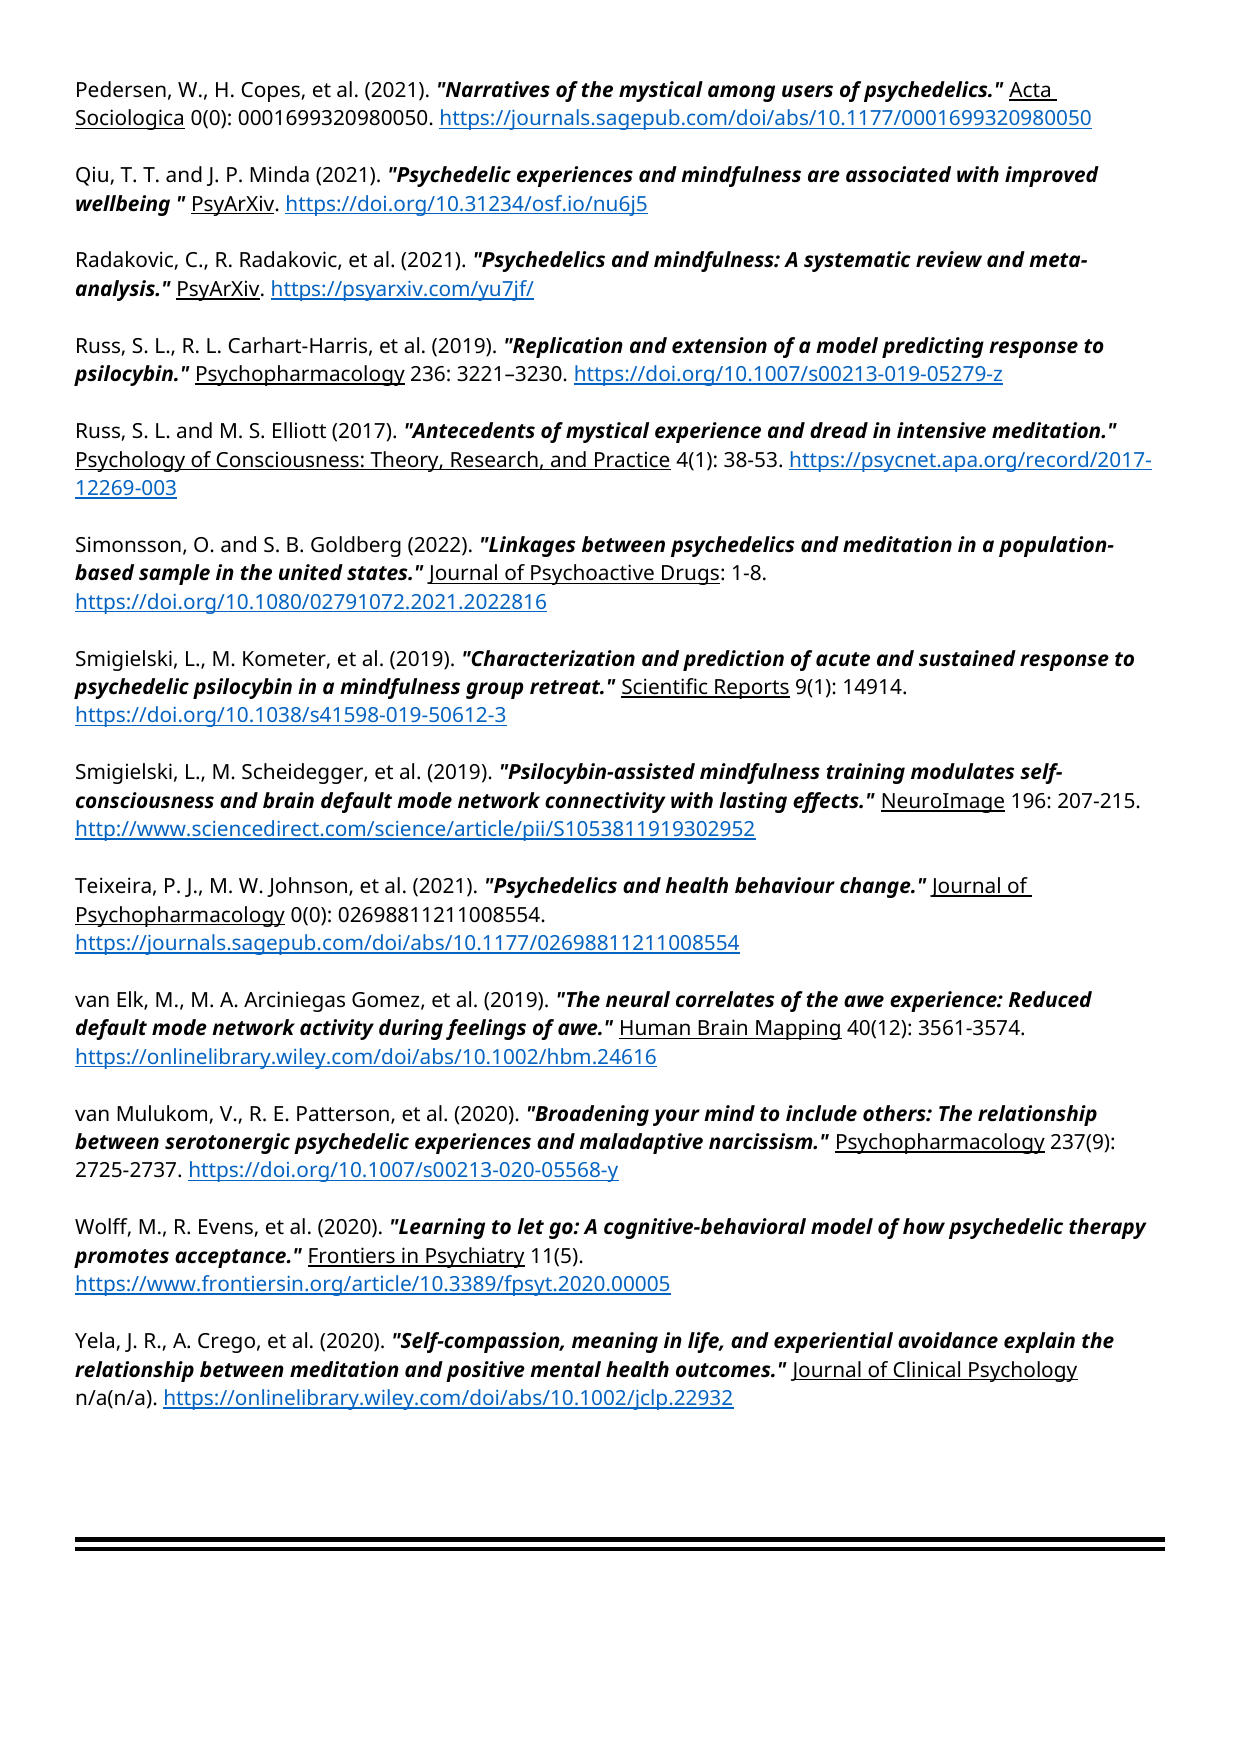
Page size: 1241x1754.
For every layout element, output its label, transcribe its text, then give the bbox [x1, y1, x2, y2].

text Radakovic, C., R. Radakovic, et al. (2021). "Psychedelics and mindfulness: A systematic review and meta-analysis." PsyArXiv. https://psyarxiv.com/yu7jf/ [75, 246, 1165, 302]
text Wolff, M., R. Evens, et al. (2020). "Learning to let go: A cognitive-behavioral model of how psychedelic therapy promotes acceptance." Frontiers in Psychiatry 11(5). https://www.frontiersin.org/article/10.3389/fpsyt.2020.00005 [75, 1212, 1165, 1298]
text van Mulukom, V., R. E. Patterson, et al. (2020). "Broadening your mind to include others: The relationship between serotonergic psychedelic experiences and maladaptive narcissism." Psychopharmacology 237(9): 2725-2737. https://doi.org/10.1007/s00213-020-05568-y [75, 1099, 1165, 1184]
text Smigielski, L., M. Scheidegger, et al. (2019). "Psilocybin-assisted mindfulness training modulates self-consciousness and brain default mode network connectivity with lasting effects." NeuroImage 196: 207-215. http://www.sciencedirect.com/science/article/pii/S1053811919302952 [75, 757, 1165, 843]
text Pedersen, W., H. Copes, et al. (2021). "Narratives of the mystical among users of psychedelics." Acta Sociologica 0(0): 0001699320980050. https://journals.sagepub.com/doi/abs/10.1177/0001699320980050 [75, 75, 1165, 132]
text Smigielski, L., M. Kometer, et al. (2019). "Characterization and prediction of acute and sustained response to psychedelic psilocybin in a mindfulness group retreat." Scientific Reports 9(1): 14914. https://doi.org/10.1038/s41598-019-50612-3 [75, 644, 1165, 729]
text Yela, J. R., A. Crego, et al. (2020). "Self-compassion, meaning in life, and experiential avoidance explain the relationship between meditation and positive mental health outcomes." Journal of Clinical Psychology n/a(n/a). https://onlinelibrary.wiley.com/doi/abs/10.1002/jclp.22932 [75, 1326, 1165, 1412]
text Teixeira, P. J., M. W. Johnson, et al. (2021). "Psychedelics and health behaviour change." Journal of Psychopharmacology 0(0): 02698811211008554. https://journals.sagepub.com/doi/abs/10.1177/02698811211008554 [75, 871, 1165, 957]
text Russ, S. L., R. L. Carhart-Harris, et al. (2019). "Replication and extension of a model predicting response to psilocybin." Psychopharmacology 236: 3221–3230. https://doi.org/10.1007/s00213-019-05279-z [75, 331, 1165, 388]
text Qiu, T. T. and J. P. Minda (2021). "Psychedelic experiences and mindfulness are associated with improved wellbeing " PsyArXiv. https://doi.org/10.31234/osf.io/nu6j5 [75, 160, 1165, 217]
text Russ, S. L. and M. S. Elliott (2017). "Antecedents of mystical experience and dread in intensive meditation." Psychology of Consciousness: Theory, Research, and Practice 4(1): 38-53. https://psycnet.apa.org/record/2017-12269-003 [75, 416, 1165, 502]
text van Elk, M., M. A. Arciniegas Gomez, et al. (2019). "The neural correlates of the awe experience: Reduced default mode network activity during feelings of awe." Human Brain Mapping 40(12): 3561-3574. https://onlinelibrary.wiley.com/doi/abs/10.1002/hbm.24616 [75, 985, 1165, 1070]
text Simonsson, O. and S. B. Goldberg (2022). "Linkages between psychedelics and meditation in a population-based sample in the united states." Journal of Psychoactive Drugs: 1-8. https://doi.org/10.1080/02791072.2021.2022816 [75, 530, 1165, 615]
